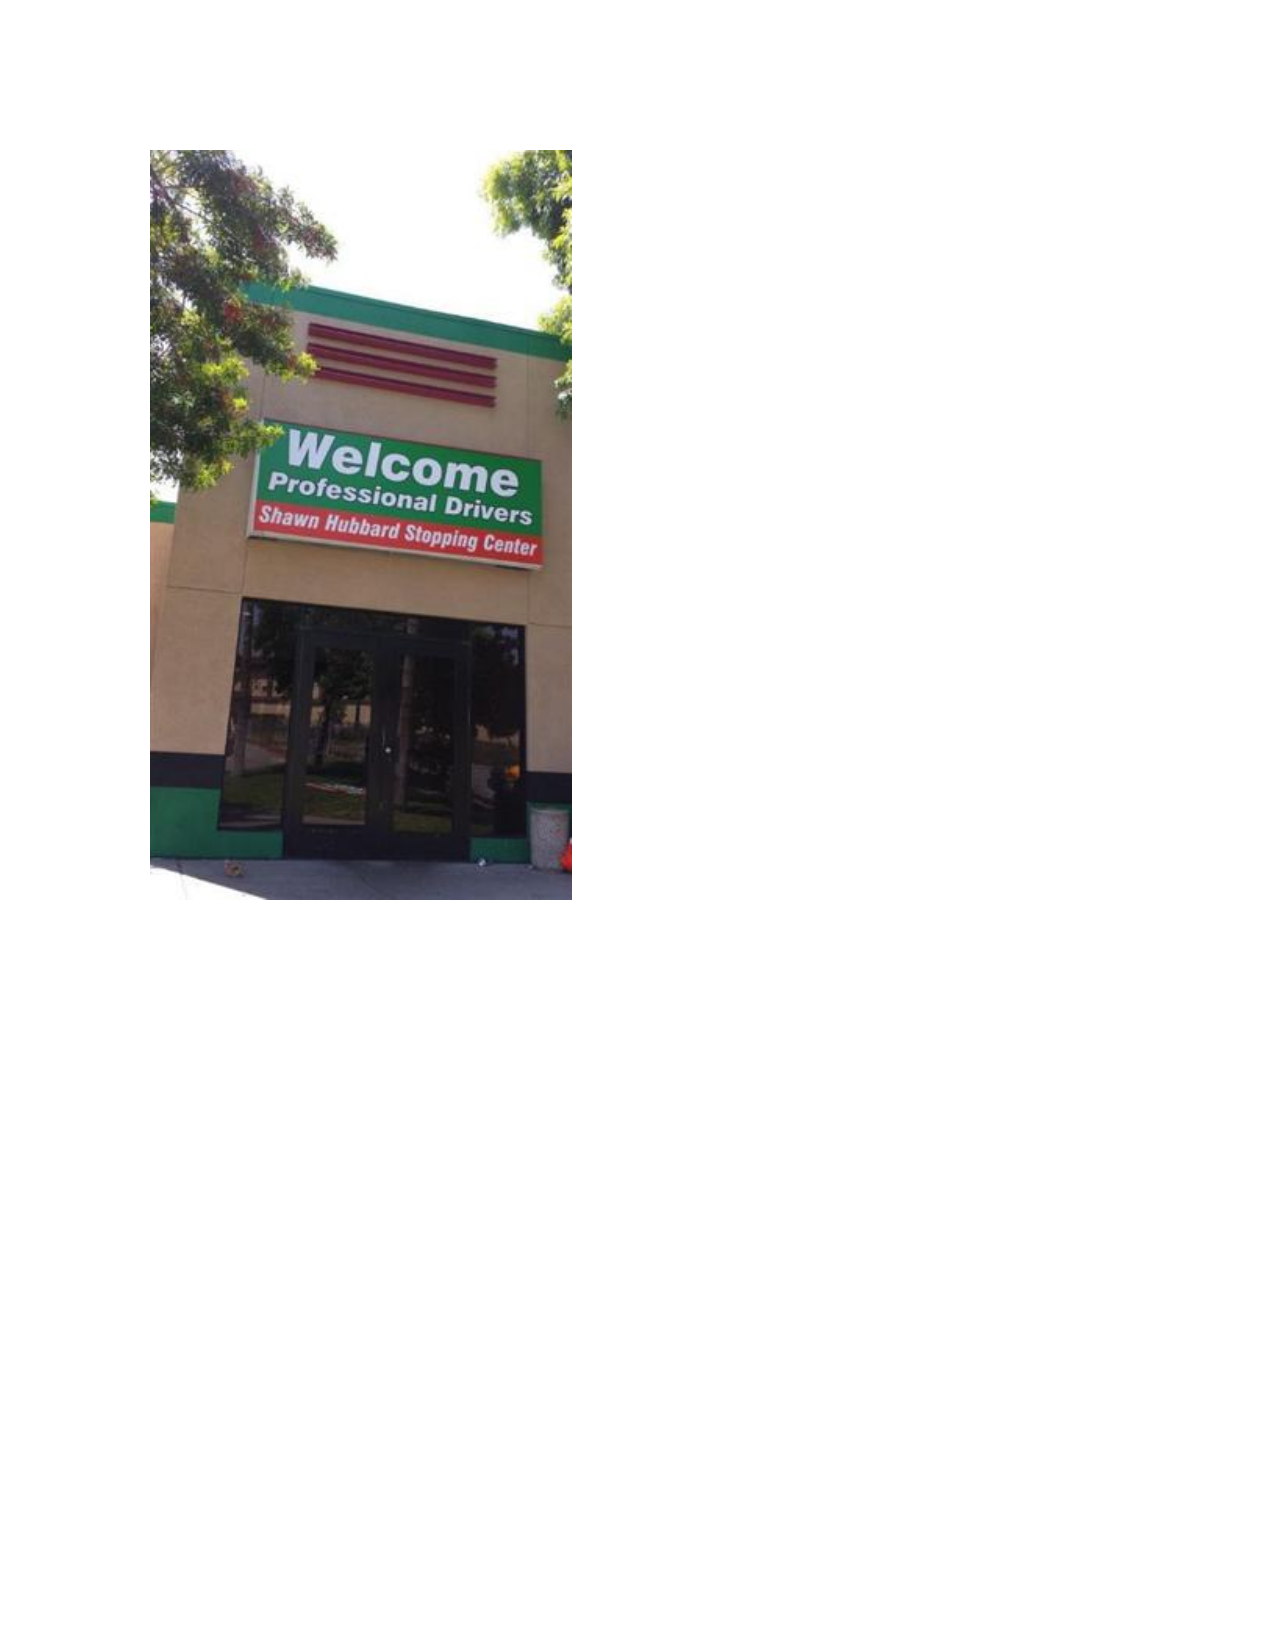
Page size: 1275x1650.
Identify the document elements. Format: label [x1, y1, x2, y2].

picture [150, 150, 572, 900]
